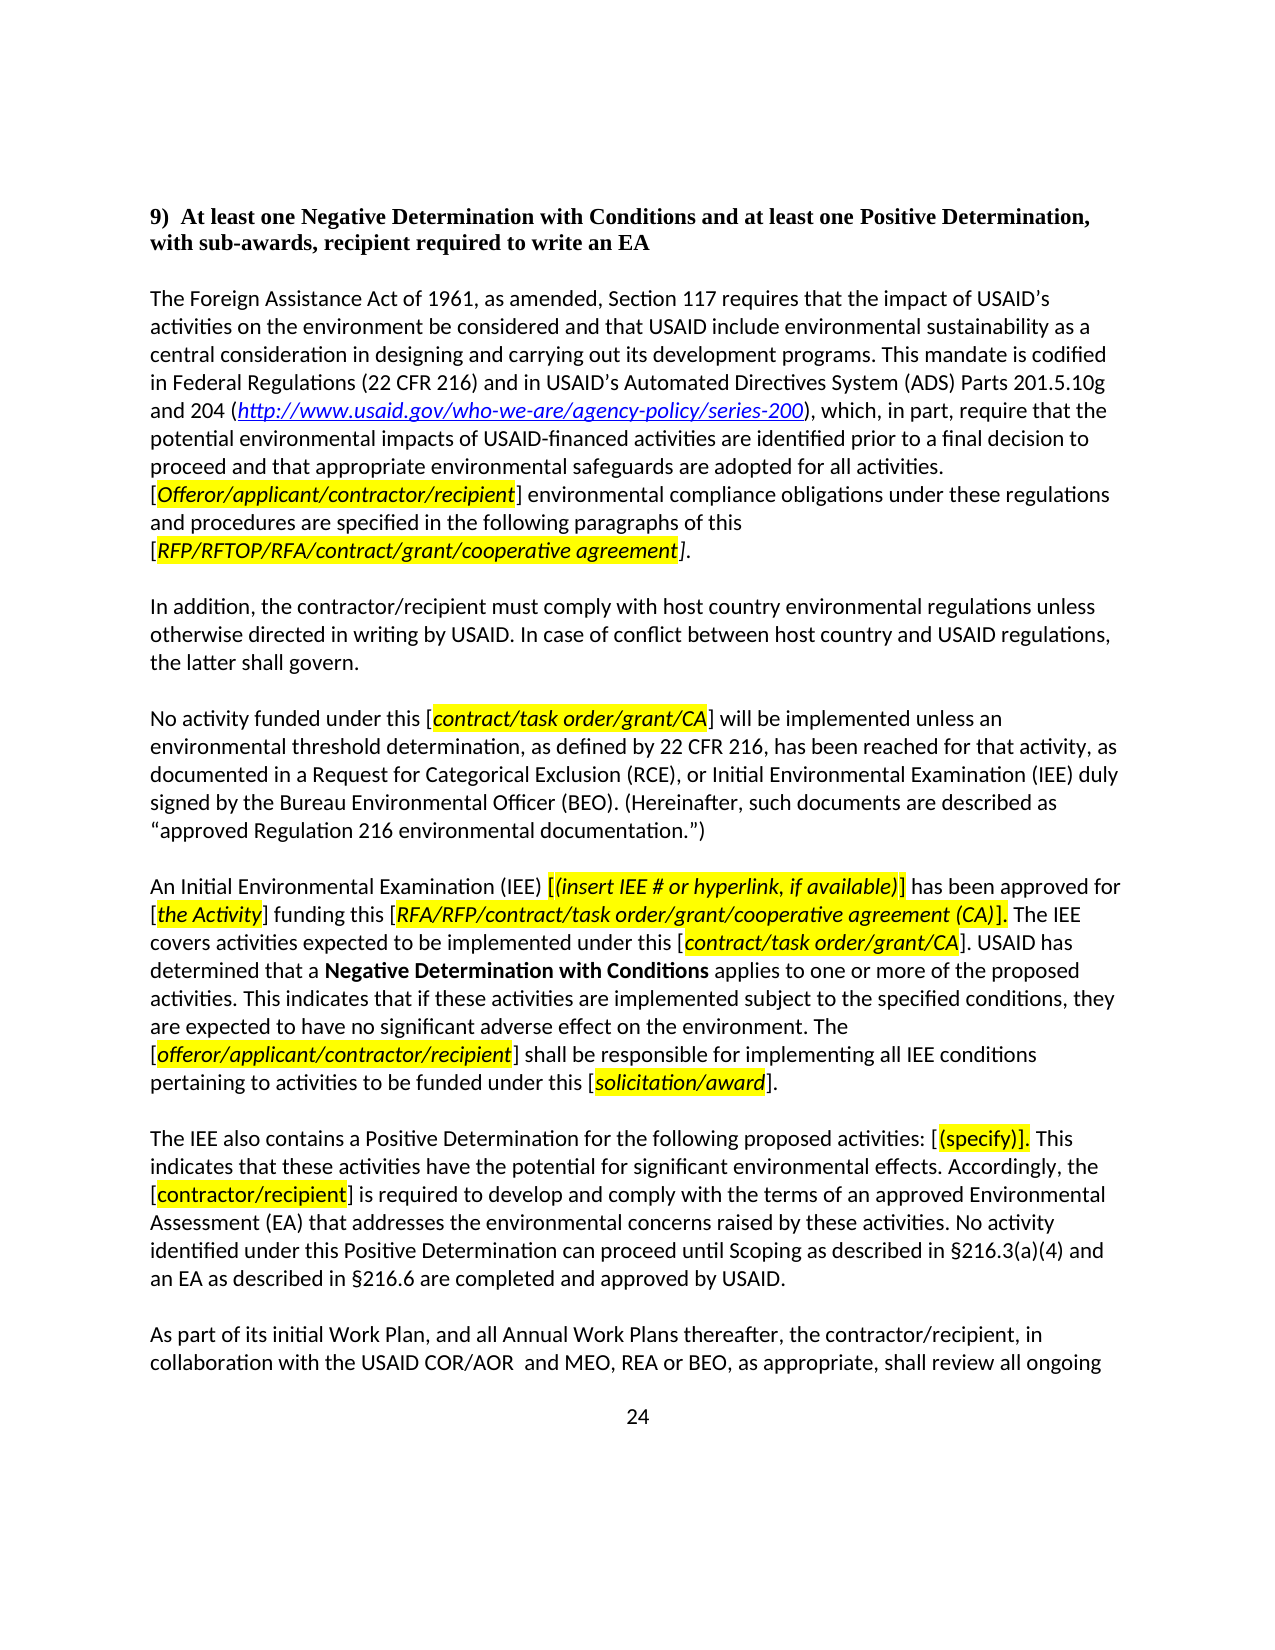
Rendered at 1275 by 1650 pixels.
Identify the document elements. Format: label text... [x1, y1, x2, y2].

text The Foreign Assistance Act of 1961, as amended, Section 117 requires that the impact of USAID’s activities on the environment be considered and that USAID include environmental sustainability as a central consideration in designing and carrying out its development programs. This mandate is codified in Federal Regulations (22 CFR 216) and in USAID’s Automated Directives System (ADS) Parts 201.5.10g and 204 (http://www.usaid.gov/who-we-are/agency-policy/series-200), which, in part, require that the potential environmental impacts of USAID-financed activities are identified prior to a final decision to proceed and that appropriate environmental safeguards are adopted for all activities. [Offeror/applicant/contractor/recipient] environmental compliance obligations under these regulations and procedures are specified in the following paragraphs of this [RFP/RFTOP/RFA/contract/grant/cooperative agreement]. [150, 284, 1125, 564]
text 9) At least one Negative Determination with Conditions and at least one Positive Determination, with sub-awards, recipient required to write an EA [150, 203, 1125, 256]
text The IEE also contains a Positive Determination for the following proposed activities: [(specify)]. This indicates that these activities have the potential for significant environmental effects. Accordingly, the [contractor/recipient] is required to develop and comply with the terms of an approved Environmental Assessment (EA) that addresses the environmental concerns raised by these activities. No activity identified under this Positive Determination can proceed until Scoping as described in §216.3(a)(4) and an EA as described in §216.6 are completed and approved by USAID. [150, 1124, 1125, 1292]
text An Initial Environmental Examination (IEE) [(insert IEE # or hyperlink, if available)] has been approved for [the Activity] funding this [RFA/RFP/contract/task order/grant/cooperative agreement (CA)]. The IEE covers activities expected to be implemented under this [contract/task order/grant/CA]. USAID has determined that a Negative Determination with Conditions applies to one or more of the proposed activities. This indicates that if these activities are implemented subject to the specified conditions, they are expected to have no significant adverse effect on the environment. The [offeror/applicant/contractor/recipient] shall be responsible for implementing all IEE conditions pertaining to activities to be funded under this [solicitation/award]. [150, 872, 1125, 1096]
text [150, 1321, 1125, 1377]
text No activity funded under this [contract/task order/grant/CA] will be implemented unless an environmental threshold determination, as defined by 22 CFR 216, has been reached for that activity, as documented in a Request for Categorical Exclusion (RCE), or Initial Environmental Examination (IEE) duly signed by the Bureau Environmental Officer (BEO). (Hereinafter, such documents are described as “approved Regulation 216 environmental documentation.”) [150, 704, 1125, 844]
text In addition, the contractor/recipient must comply with host country environmental regulations unless otherwise directed in writing by USAID. In case of conflict between host country and USAID regulations, the latter shall govern. [150, 592, 1125, 676]
